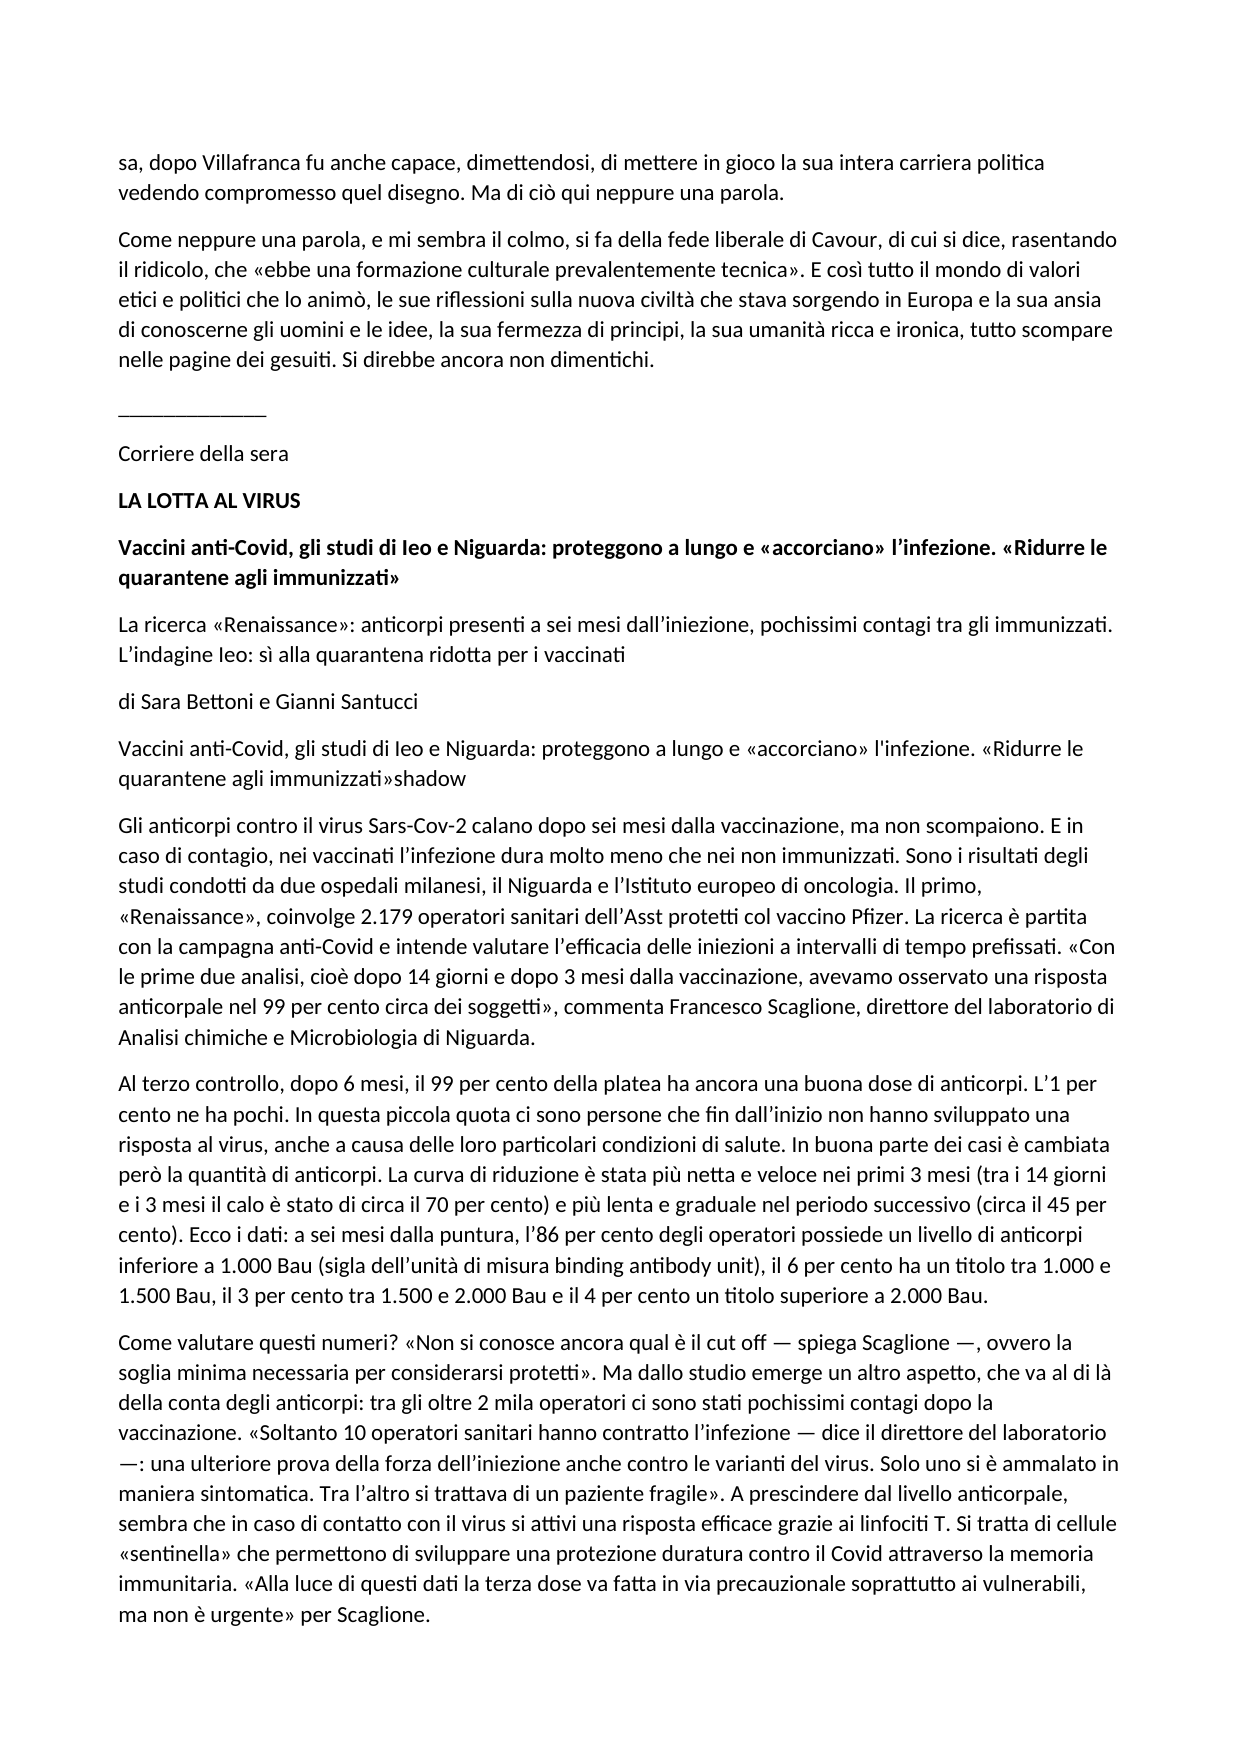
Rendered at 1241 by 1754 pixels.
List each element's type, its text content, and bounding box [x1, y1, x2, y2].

text La ricerca «Renaissance»: anticorpi presenti a sei mesi dall’iniezione, pochissimi contagi tra gli immunizzati. L’indagine Ieo: sì alla quarantena ridotta per i vaccinati [118, 610, 1122, 668]
text Vaccini anti-Covid, gli studi di Ieo e Niguarda: proteggono a lungo e «accorciano» l’infezione. «Ridurre le quarantene agli immunizzati» [118, 533, 1122, 591]
text Corriere della sera [118, 439, 1122, 467]
text Gli anticorpi contro il virus Sars-Cov-2 calano dopo sei mesi dalla vaccinazione, ma non scompaiono. E in caso di contagio, nei vaccinati l’infezione dura molto meno che nei non immunizzati. Sono i risultati degli studi condotti da due ospedali milanesi, il Niguarda e l’Istituto europeo di oncologia. Il primo, «Renaissance», coinvolge 2.179 operatori sanitari dell’Asst protetti col vaccino Pfizer. La ricerca è partita con la campagna anti-Covid e intende valutare l’efficacia delle iniezioni a intervalli di tempo prefissati. «Con le prime due analisi, cioè dopo 14 giorni e dopo 3 mesi dalla vaccinazione, avevamo osservato una risposta anticorpale nel 99 per cento circa dei soggetti», commenta Francesco Scaglione, direttore del laboratorio di Analisi chimiche e Microbiologia di Niguarda. [118, 811, 1122, 1051]
text Come valutare questi numeri? «Non si conosce ancora qual è il cut off — spiega Scaglione —, ovvero la soglia minima necessaria per considerarsi protetti». Ma dallo studio emerge un altro aspetto, che va al di là della conta degli anticorpi: tra gli oltre 2 mila operatori ci sono stati pochissimi contagi dopo la vaccinazione. «Soltanto 10 operatori sanitari hanno contratto l’infezione — dice il direttore del laboratorio —: una ulteriore prova della forza dell’iniezione anche contro le varianti del virus. Solo uno si è ammalato in maniera sintomatica. Tra l’altro si trattava di un paziente fragile». A prescindere dal livello anticorpale, sembra che in caso di contatto con il virus si attivi una risposta efficace grazie ai linfociti T. Si tratta di cellule «sentinella» che permettono di sviluppare una protezione duratura contro il Covid attraverso la memoria immunitaria. «Alla luce di questi dati la terza dose va fatta in via precauzionale soprattutto ai vulnerabili, ma non è urgente» per Scaglione. [118, 1328, 1122, 1628]
text LA LOTTA AL VIRUS [118, 486, 1122, 514]
text di Sara Bettoni e Gianni Santucci [118, 687, 1122, 715]
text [118, 148, 1122, 206]
text _____________ [118, 392, 1122, 420]
text Al terzo controllo, dopo 6 mesi, il 99 per cento della platea ha ancora una buona dose di anticorpi. L’1 per cento ne ha pochi. In questa piccola quota ci sono persone che fin dall’inizio non hanno sviluppato una risposta al virus, anche a causa delle loro particolari condizioni di salute. In buona parte dei casi è cambiata però la quantità di anticorpi. La curva di riduzione è stata più netta e veloce nei primi 3 mesi (tra i 14 giorni e i 3 mesi il calo è stato di circa il 70 per cento) e più lenta e graduale nel periodo successivo (circa il 45 per cento). Ecco i dati: a sei mesi dalla puntura, l’86 per cento degli operatori possiede un livello di anticorpi inferiore a 1.000 Bau (sigla dell’unità di misura binding antibody unit), il 6 per cento ha un titolo tra 1.000 e 1.500 Bau, il 3 per cento tra 1.500 e 2.000 Bau e il 4 per cento un titolo superiore a 2.000 Bau. [118, 1069, 1122, 1309]
text Come neppure una parola, e mi sembra il colmo, si fa della fede liberale di Cavour, di cui si dice, rasentando il ridicolo, che «ebbe una formazione culturale prevalentemente tecnica». E così tutto il mondo di valori etici e politici che lo animò, le sue riflessioni sulla nuova civiltà che stava sorgendo in Europa e la sua ansia di conoscerne gli uomini e le idee, la sua fermezza di principi, la sua umanità ricca e ironica, tutto scompare nelle pagine dei gesuiti. Si direbbe ancora non dimentichi. [118, 225, 1122, 373]
text Vaccini anti-Covid, gli studi di Ieo e Niguarda: proteggono a lungo e «accorciano» l'infezione. «Ridurre le quarantene agli immunizzati»shadow [118, 734, 1122, 792]
